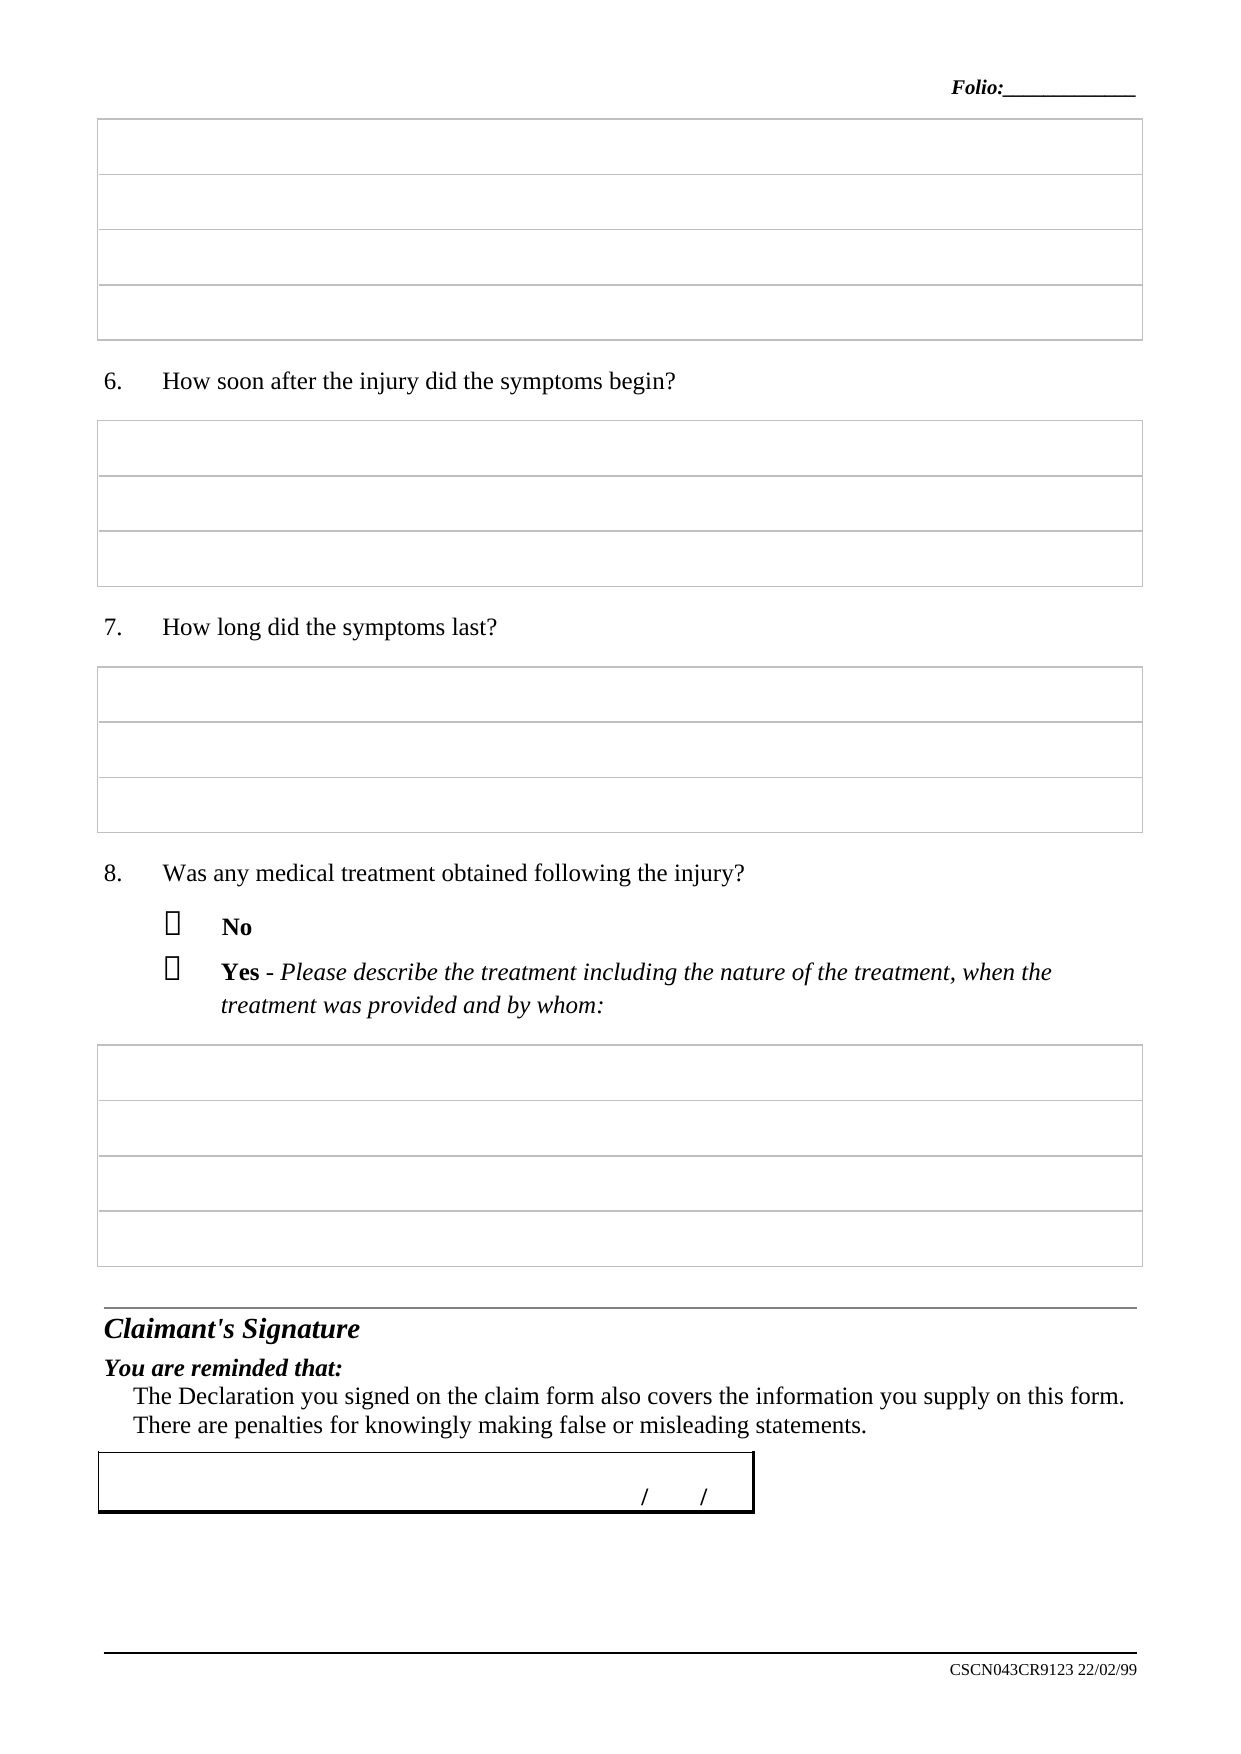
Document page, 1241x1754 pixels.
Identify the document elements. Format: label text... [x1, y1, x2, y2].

table_cell [98, 476, 1142, 530]
table_cell / / [99, 1482, 752, 1510]
text 8. Was any medical treatment obtained following the injury? [103, 858, 1137, 887]
table_cell [98, 175, 1142, 229]
text You are reminded that: [103, 1353, 1137, 1381]
table_header [98, 421, 1142, 475]
table_cell [98, 1101, 1142, 1155]
table_header [98, 668, 1142, 721]
table_header [99, 1453, 752, 1482]
text  No [163, 900, 1137, 945]
text  Yes - Please describe the treatment including the nature of the treatment, when the treatment was provided and by whom: [162, 945, 1137, 1019]
text Claimant's Signature [103, 1308, 1137, 1344]
table_cell [98, 531, 1142, 586]
table_header [98, 120, 1142, 173]
table_cell [98, 1211, 1142, 1266]
table_header [98, 1046, 1142, 1099]
table_cell [98, 722, 1142, 777]
table_cell [98, 1156, 1142, 1210]
list The Declaration you signed on the claim form also covers the information you supply on this form. [103, 1381, 1137, 1410]
text 6. How soon after the injury did the symptoms begin? [103, 366, 1137, 395]
table_cell [98, 230, 1142, 284]
text 7. How long did the symptoms last? [103, 612, 1137, 641]
list There are penalties for knowingly making false or misleading statements. [103, 1410, 1137, 1439]
table_cell [98, 778, 1142, 832]
table_cell [98, 285, 1142, 339]
